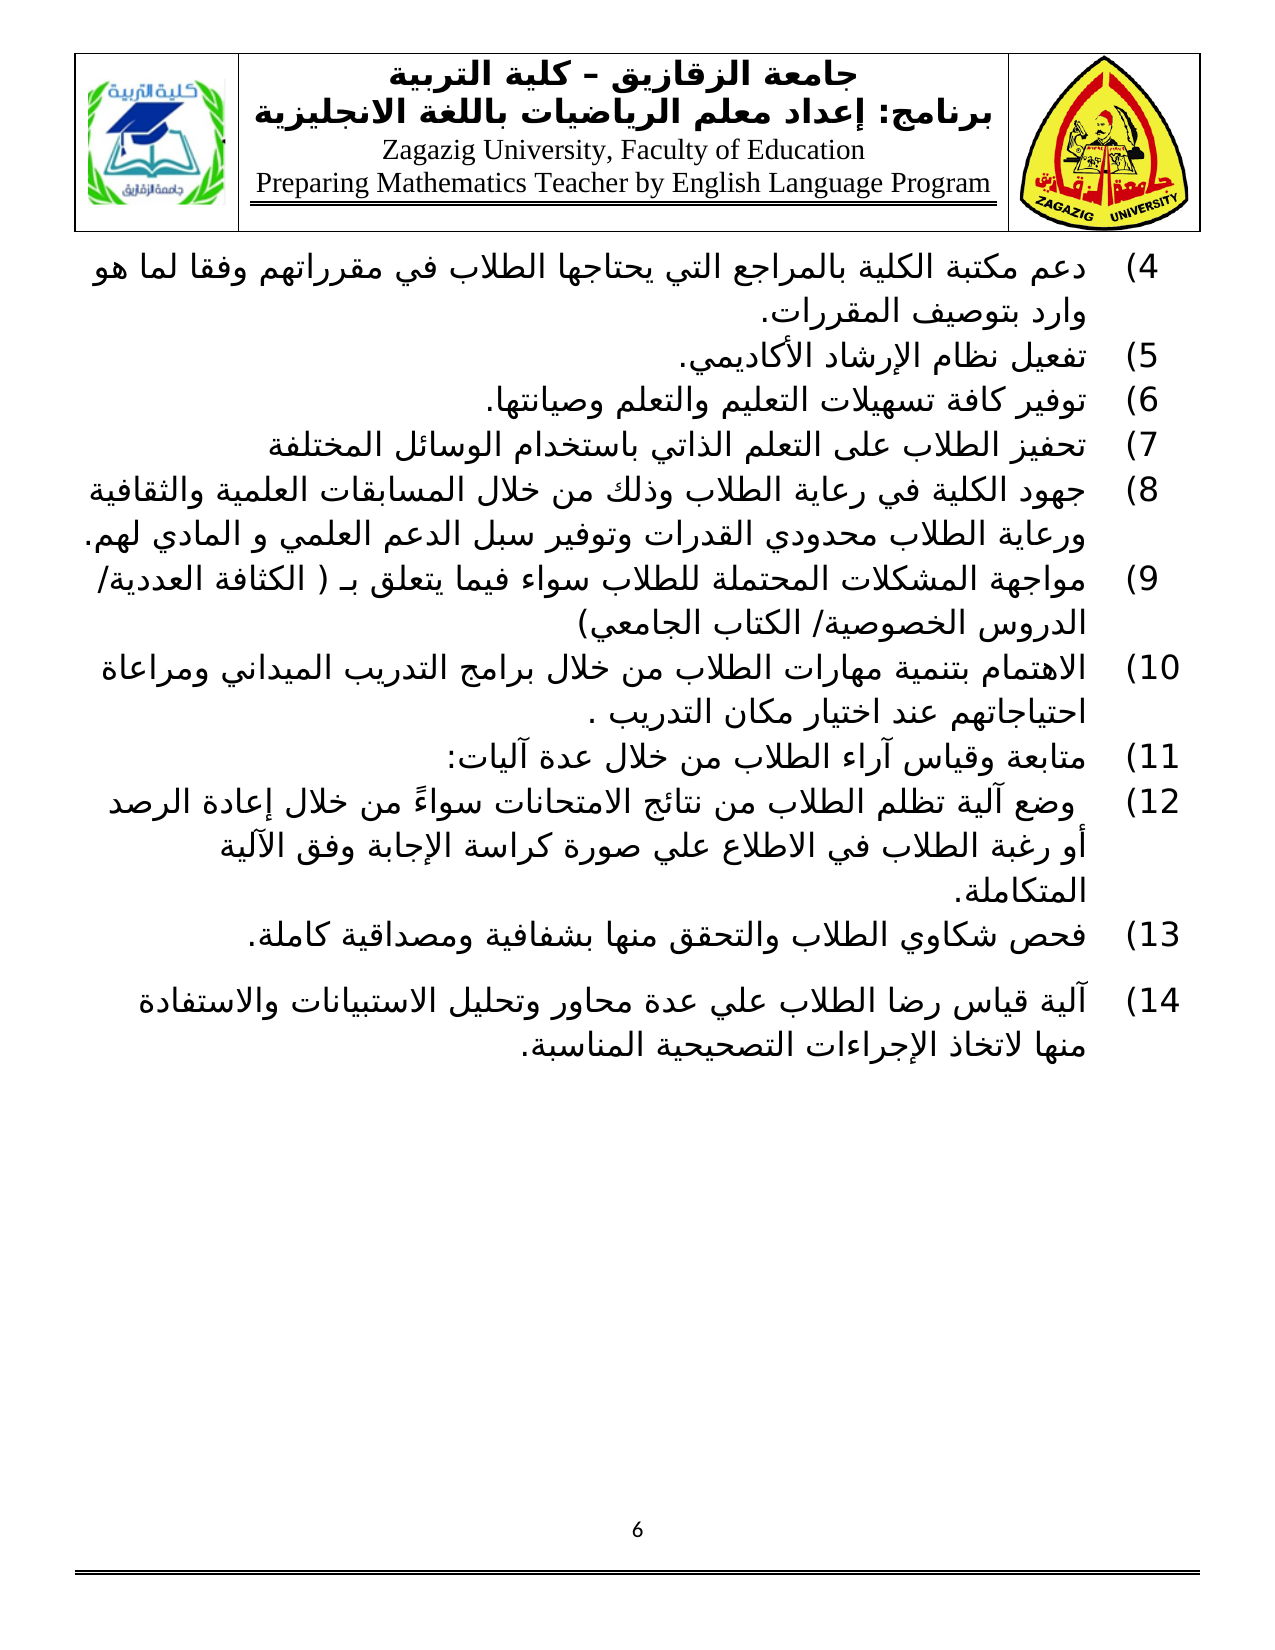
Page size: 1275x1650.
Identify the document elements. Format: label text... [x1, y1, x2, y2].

picture [1019, 54, 1189, 231]
list فحص شكاوي الطلاب والتحقق منها بشفافية ومصداقية كاملة. [75, 916, 1125, 955]
list مواجهة المشكلات المحتملة للطلاب سواء فيما يتعلق بـ ( الكثافة العددية/ الدروس الخصوصية/ الكتاب الجامعي) [75, 559, 1125, 643]
list تحفيز الطلاب على التعلم الذاتي باستخدام الوسائل المختلفة [75, 425, 1125, 464]
list متابعة وقياس آراء الطلاب من خلال عدة آليات: [75, 737, 1125, 776]
list وضع آلية تظلم الطلاب من نتائج الامتحانات سواءً من خلال إعادة الرصد أو رغبة الطلاب في الاطلاع علي صورة كراسة الإجابة وفق الآلية المتكاملة. [75, 782, 1125, 910]
list دعم مكتبة الكلية بالمراجع التي يحتاجها الطلاب في مقرراتهم وفقا لما هو وارد بتوصيف المقررات. [75, 247, 1125, 331]
picture [88, 79, 226, 206]
list آلية قياس رضا الطلاب علي عدة محاور وتحليل الاستبيانات والاستفادة منها لاتخاذ الإجراءات التصحيحية المناسبة. [75, 981, 1125, 1065]
list الاهتمام بتنمية مهارات الطلاب من خلال برامج التدريب الميداني ومراعاة احتياجاتهم عند اختيار مكان التدريب . [75, 648, 1125, 732]
list توفير كافة تسهيلات التعليم والتعلم وصيانتها. [75, 381, 1125, 420]
list جهود الكلية في رعاية الطلاب وذلك من خلال المسابقات العلمية والثقافية ورعاية الطلاب محدودي القدرات وتوفير سبل الدعم العلمي و المادي لهم. [75, 470, 1125, 553]
list تفعيل نظام الإرشاد الأكاديمي. [75, 336, 1125, 375]
